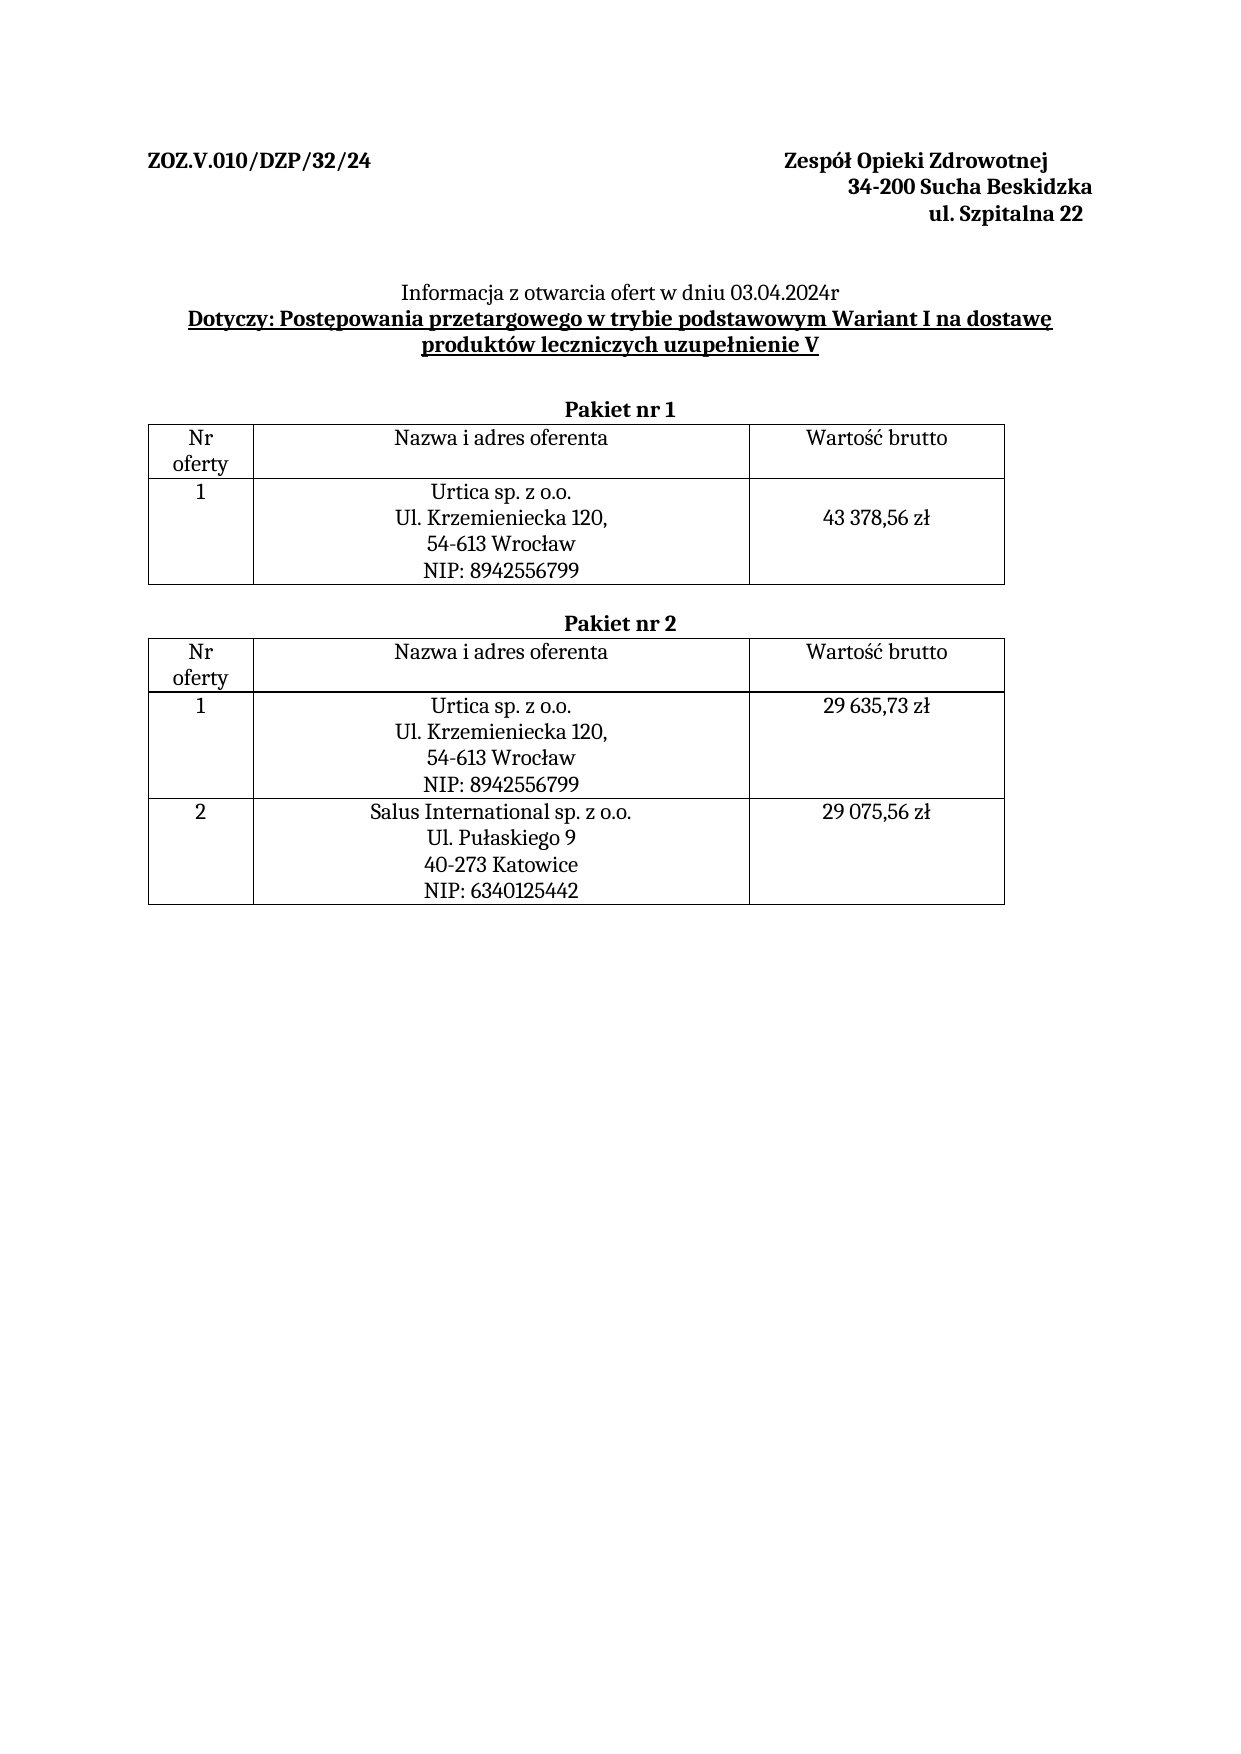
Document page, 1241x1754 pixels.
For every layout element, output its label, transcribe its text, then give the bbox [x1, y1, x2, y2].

table_header Nazwa i adres oferenta [254, 425, 749, 477]
text ZOZ.V.010/DZP/32/24 Zespół Opieki Zdrowotnej [148, 148, 1093, 174]
text Pakiet nr 1 [148, 397, 1093, 424]
table_cell 43 378,56 zł [750, 479, 1004, 584]
table_cell 29 635,73 zł [750, 693, 1004, 798]
text Pakiet nr 2 [148, 611, 1093, 638]
table_header Nr oferty [149, 425, 253, 477]
table_cell 29 075,56 zł [750, 799, 1004, 904]
text Dotyczy: Postępowania przetargowego w trybie podstawowym Wariant I na dostawę produktów leczniczych uzupełnienie V [148, 306, 1093, 358]
table_cell Salus International sp. z o.o. Ul. Pułaskiego 9 40-273 Katowice NIP: 6340125442 [254, 799, 749, 904]
table_cell 2 [149, 799, 253, 904]
table_cell Urtica sp. z o.o. Ul. Krzemieniecka 120, 54-613 Wrocław NIP: 8942556799 [254, 693, 749, 798]
text ul. Szpitalna 22 [148, 200, 1093, 227]
table_header Nazwa i adres oferenta [254, 639, 749, 691]
text Informacja z otwarcia ofert w dniu 03.04.2024r [148, 279, 1093, 306]
text 34-200 Sucha Beskidzka [148, 174, 1093, 200]
table_header Nr oferty [149, 639, 253, 691]
table_cell 1 [149, 693, 253, 798]
table_cell Urtica sp. z o.o. Ul. Krzemieniecka 120, 54-613 Wrocław NIP: 8942556799 [254, 479, 749, 584]
table_header Wartość brutto [750, 425, 1004, 477]
table_cell 1 [149, 479, 253, 584]
table_header Wartość brutto [750, 639, 1004, 691]
